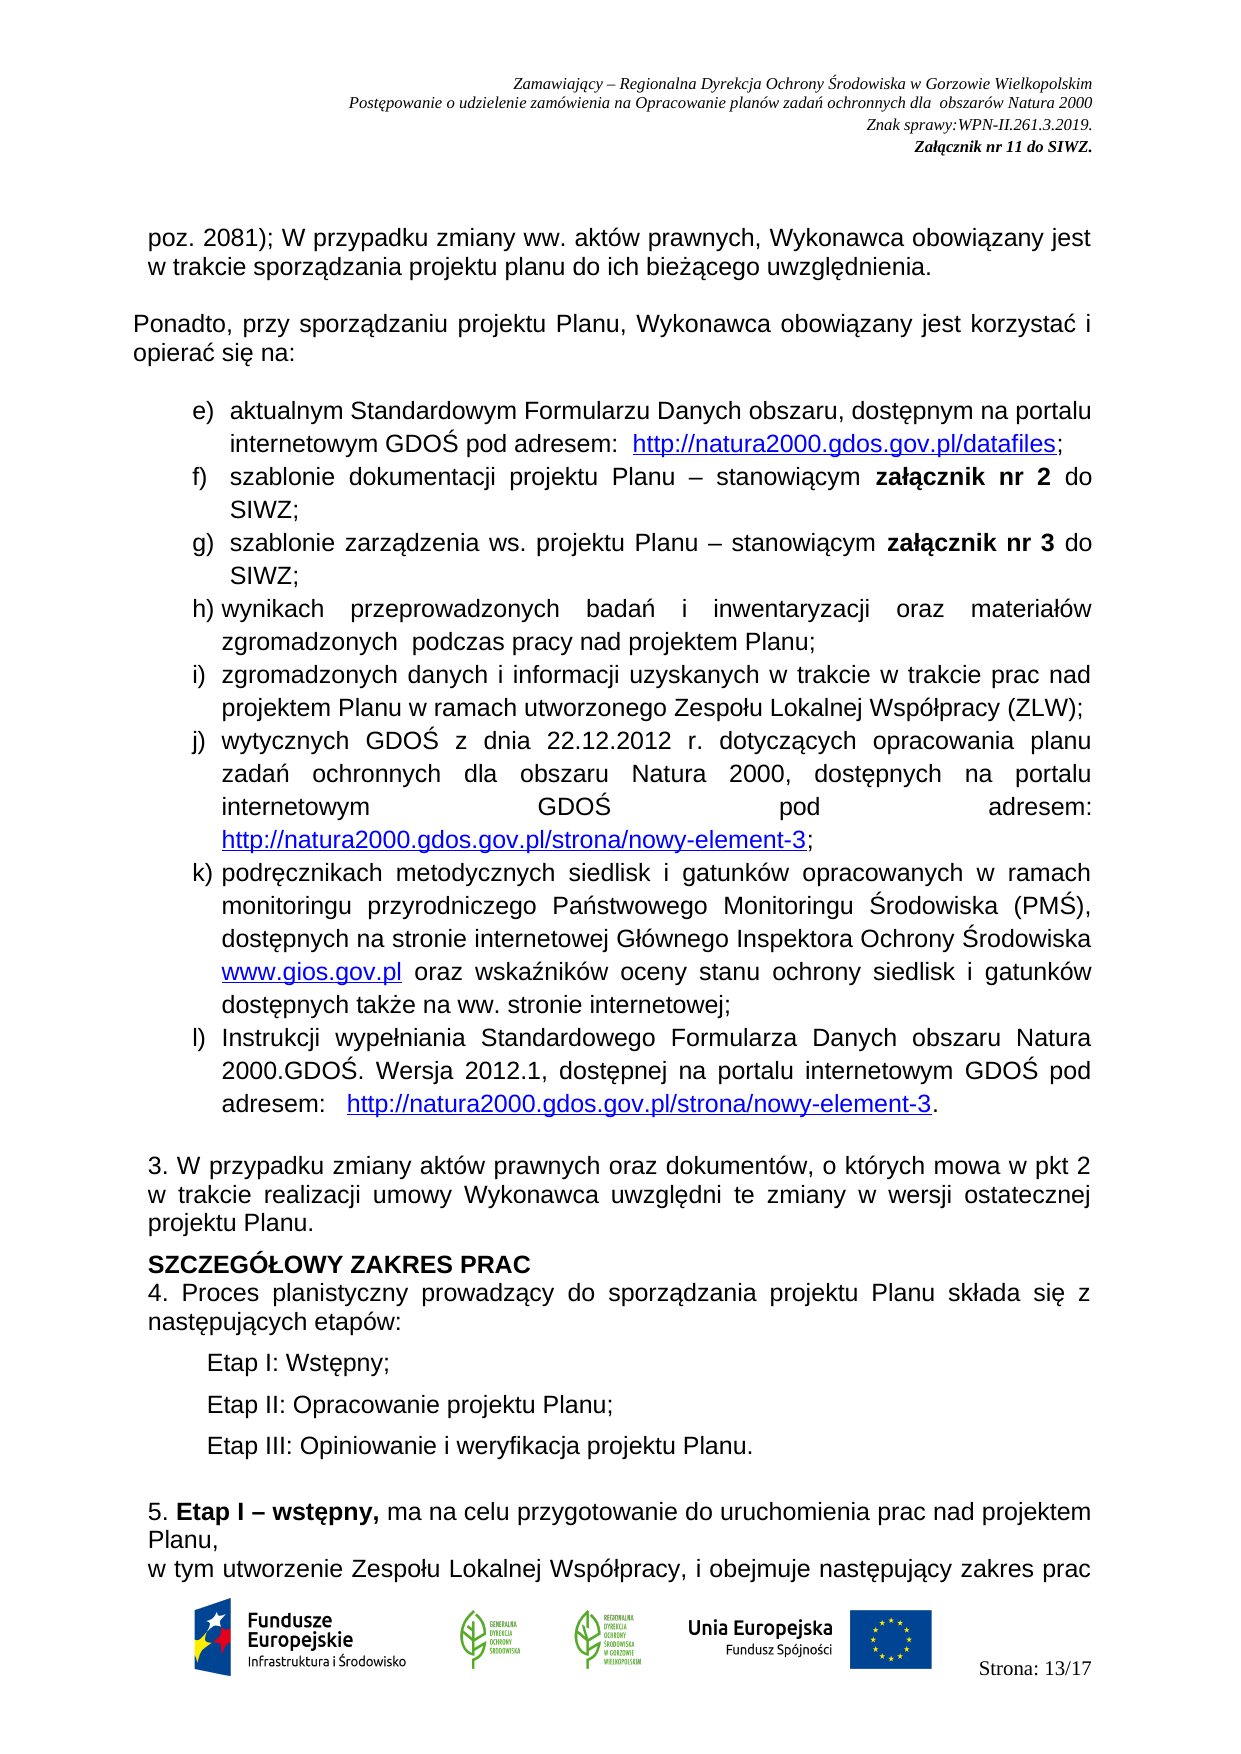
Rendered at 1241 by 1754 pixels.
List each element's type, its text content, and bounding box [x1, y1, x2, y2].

text Etap I: Wstępny; [207, 1348, 1093, 1377]
list wynikach przeprowadzonych badań i inwentaryzacji oraz materiałów zgromadzonych podczas pracy nad projektem Planu; [192, 594, 1093, 656]
text Ponadto, przy sporządzaniu projektu Planu, Wykonawca obowiązany jest korzystać i opierać się na: [133, 309, 1093, 367]
picture [194, 1598, 932, 1676]
text SZCZEGÓŁOWY ZAKRES PRAC [148, 1249, 1093, 1278]
list Instrukcji wypełniania Standardowego Formularza Danych obszaru Natura 2000.GDOŚ. Wersja 2012.1, dostępnej na portalu internetowym GDOŚ pod adresem: http://natura2000.gdos.gov.pl/strona/nowy-element-3. [192, 1023, 1093, 1118]
list wytycznych GDOŚ z dnia 22.12.2012 r. dotyczących opracowania planu zadań ochronnych dla obszaru Natura 2000, dostępnych na portalu internetowym GDOŚ pod adresem: http://natura2000.gdos.gov.pl/strona/nowy-element-3; [192, 726, 1093, 854]
text Etap II: Opracowanie projektu Planu; [207, 1389, 1093, 1418]
text 4. Proces planistyczny prowadzący do sporządzania projektu Planu składa się z następujących etapów: [148, 1278, 1093, 1336]
text 3. W przypadku zmiany aktów prawnych oraz dokumentów, o których mowa w pkt 2 w trakcie realizacji umowy Wykonawca uwzględni te zmiany w wersji ostatecznej projektu Planu. [148, 1151, 1093, 1237]
list aktualnym Standardowym Formularzu Danych obszaru, dostępnym na portalu internetowym GDOŚ pod adresem: http://natura2000.gdos.gov.pl/datafiles; [192, 396, 1093, 457]
list szablonie dokumentacji projektu Planu – stanowiącym załącznik nr 2 do SIWZ; [192, 462, 1093, 523]
list podręcznikach metodycznych siedlisk i gatunków opracowanych w ramach monitoringu przyrodniczego Państwowego Monitoringu Środowiska (PMŚ), dostępnych na stronie internetowej Głównego Inspektora Ochrony Środowiska www.gios.gov.pl oraz wskaźników oceny stanu ochrony siedlisk i gatunków dostępnych także na ww. stronie internetowej; [192, 858, 1093, 1019]
text Etap III: Opiniowanie i weryfikacja projektu Planu. [207, 1431, 1093, 1459]
list zgromadzonych danych i informacji uzyskanych w trakcie w trakcie prac nad projektem Planu w ramach utworzonego Zespołu Lokalnej Współpracy (ZLW); [192, 660, 1093, 722]
list szablonie zarządzenia ws. projektu Planu – stanowiącym załącznik nr 3 do SIWZ; [192, 528, 1093, 589]
